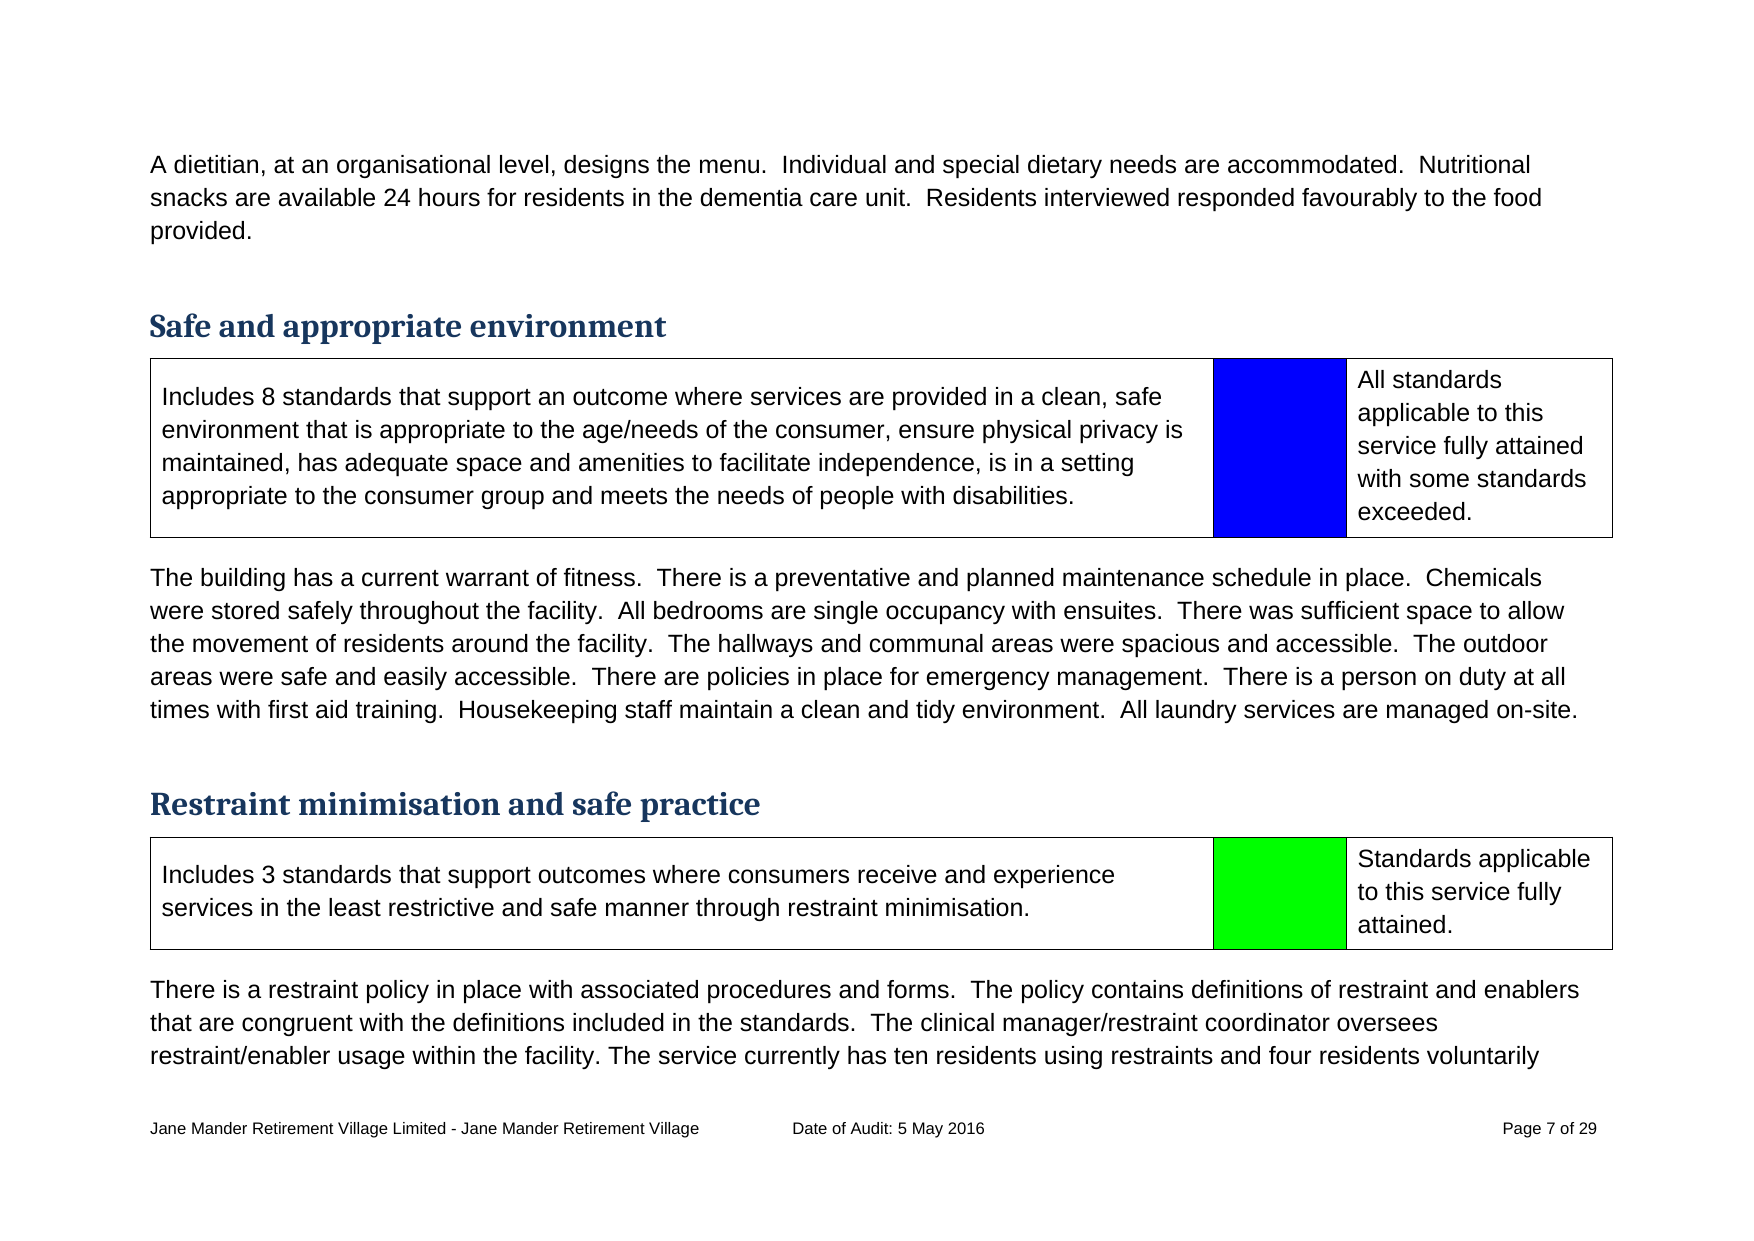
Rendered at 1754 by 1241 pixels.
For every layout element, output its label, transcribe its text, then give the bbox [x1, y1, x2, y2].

table_header All standards applicable to this service fully attained with some standards exceeded. [1347, 359, 1612, 537]
table_header [1214, 838, 1346, 949]
text A dietitian, at an organisational level, designs the menu. Individual and special dietary needs are accommodated. Nutritional snacks are available 24 hours for residents in the dementia care unit. Residents interviewed responded favourably to the food provided. [150, 150, 1604, 245]
table_header Includes 8 standards that support an outcome where services are provided in a clean, safe environment that is appropriate to the age/needs of the consumer, ensure physical privacy is maintained, has adequate space and amenities to facilitate independence, is in a setting appropriate to the consumer group and meets the needs of people with disabilities. [151, 359, 1213, 537]
subtitle Restraint minimisation and safe practice [150, 786, 1604, 824]
text The building has a current warrant of fitness. There is a preventative and planned maintenance schedule in place. Chemicals were stored safely throughout the facility. All bedrooms are single occupancy with ensuites. There was sufficient space to allow the movement of residents around the facility. The hallways and communal areas were spacious and accessible. The outdoor areas were safe and easily accessible. There are policies in place for emergency management. There is a person on duty at all times with first aid training. Housekeeping staff maintain a clean and tidy environment. All laundry services are managed on-site. [150, 563, 1604, 723]
table_header Standards applicable to this service fully attained. [1347, 838, 1612, 949]
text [150, 975, 1604, 1070]
table_header [1214, 359, 1346, 537]
table_header Includes 3 standards that support outcomes where consumers receive and experience services in the least restrictive and safe manner through restraint minimisation. [151, 838, 1213, 949]
subtitle Safe and appropriate environment [150, 307, 1604, 345]
